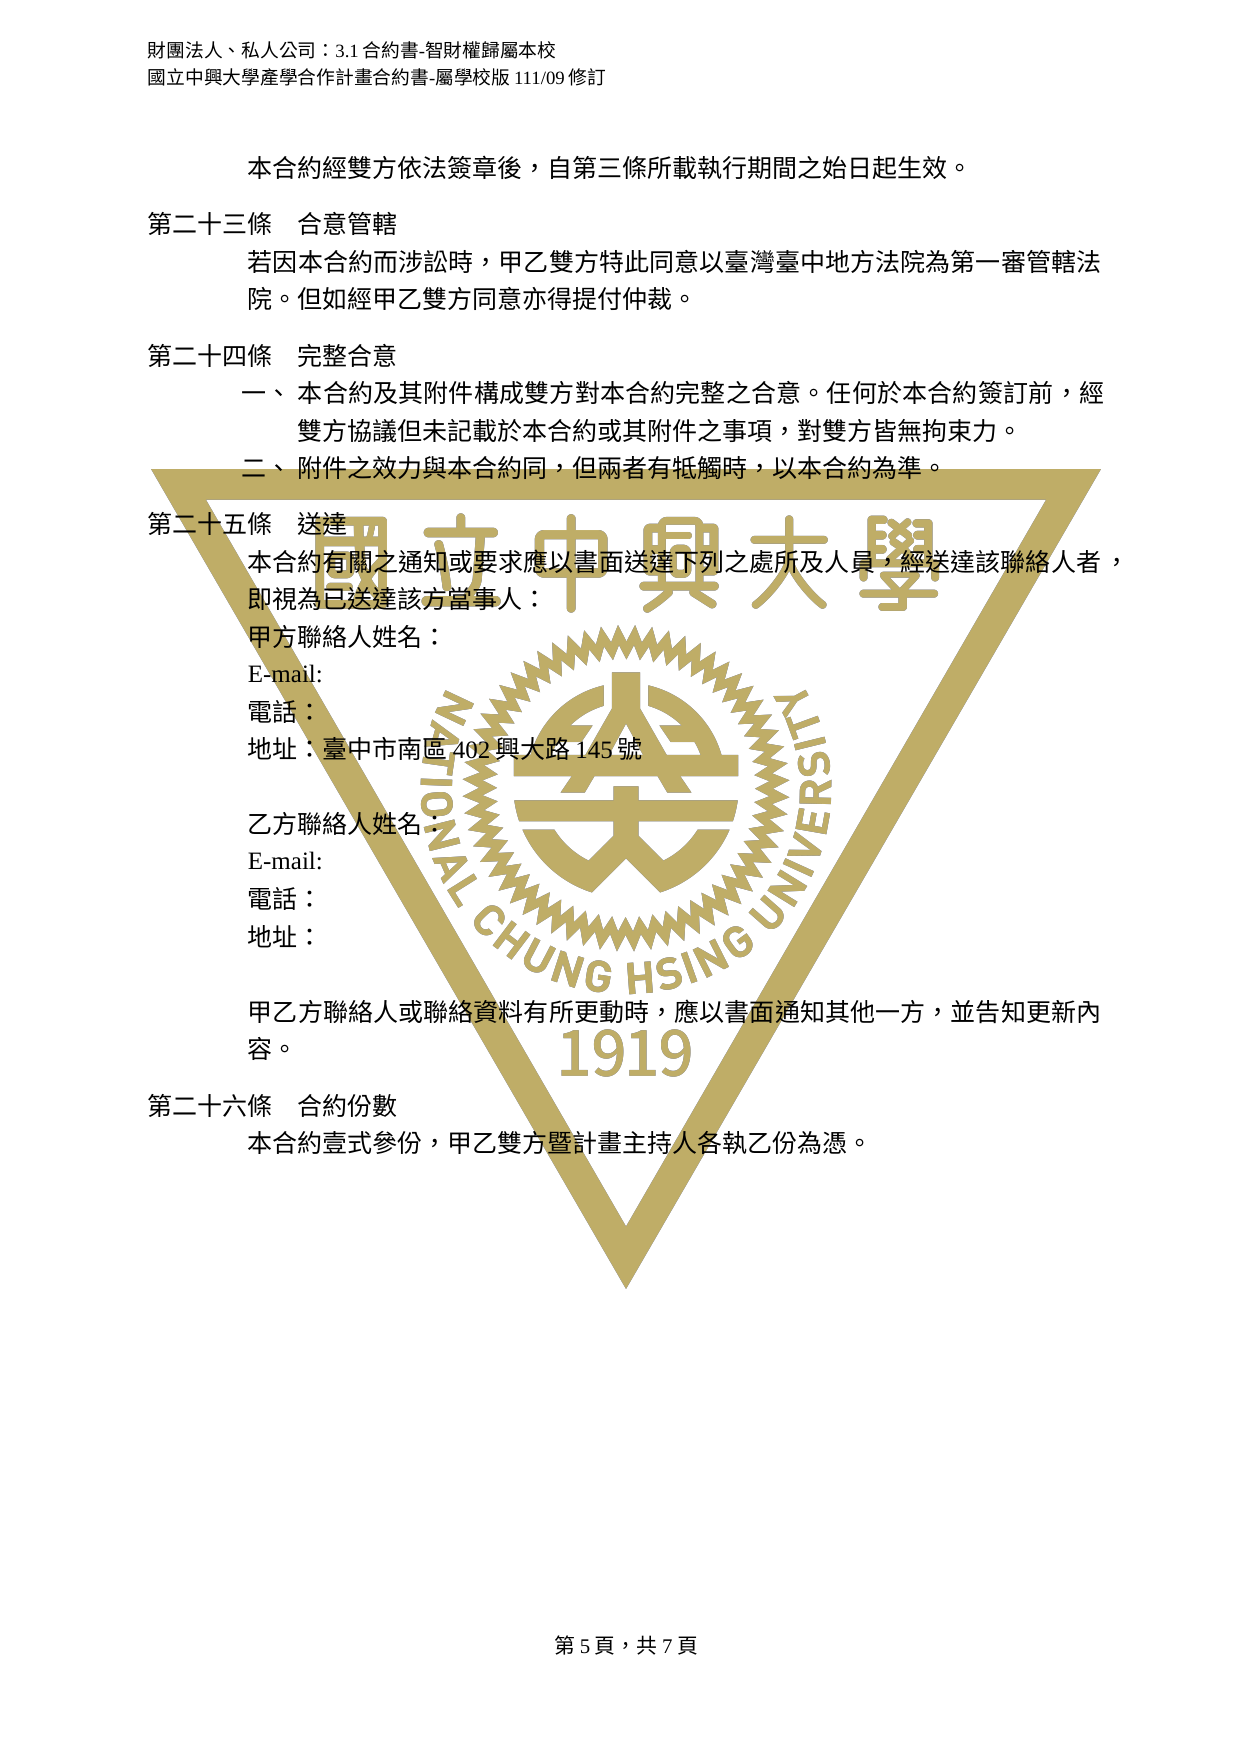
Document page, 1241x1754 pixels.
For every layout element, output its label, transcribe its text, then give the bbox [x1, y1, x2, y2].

list 附件之效力與本合約同，但兩者有牴觸時，以本合約為準。 [241, 448, 1104, 486]
text 電話： [248, 692, 1104, 729]
list 送達 [148, 504, 1104, 542]
text 本合約有關之通知或要求應以書面送達下列之處所及人員，經送達該聯絡人者，即視為已送達該方當事人： [247, 542, 1104, 617]
list 本合約及其附件構成雙方對本合約完整之合意。任何於本合約簽訂前，經雙方協議但未記載於本合約或其附件之事項，對雙方皆無拘束力。 [241, 373, 1104, 448]
list 完整合意 [148, 336, 1104, 373]
text 地址：臺中市南區402興大路145號 [248, 729, 1104, 767]
text 地址： [248, 917, 1104, 954]
text 若因本合約而涉訟時，甲乙雙方特此同意以臺灣臺中地方法院為第一審管轄法院。但如經甲乙雙方同意亦得提付仲裁。 [248, 242, 1104, 317]
text 乙方聯絡人姓名： [248, 804, 1104, 842]
text E-mail: [248, 654, 1104, 692]
text 甲乙方聯絡人或聯絡資料有所更動時，應以書面通知其他一方，並告知更新內容。 [248, 992, 1104, 1067]
text 本合約經雙方依法簽章後，自第三條所載執行期間之始日起生效。 [198, 148, 1104, 186]
text 本合約壹式參份，甲乙雙方暨計畫主持人各執乙份為憑。 [248, 1123, 1104, 1161]
text 電話： [248, 879, 1104, 917]
list 合約份數 [148, 1086, 1104, 1123]
list 合意管轄 [148, 204, 1104, 242]
text 甲方聯絡人姓名： [248, 617, 1104, 654]
text E-mail: [248, 842, 1104, 879]
